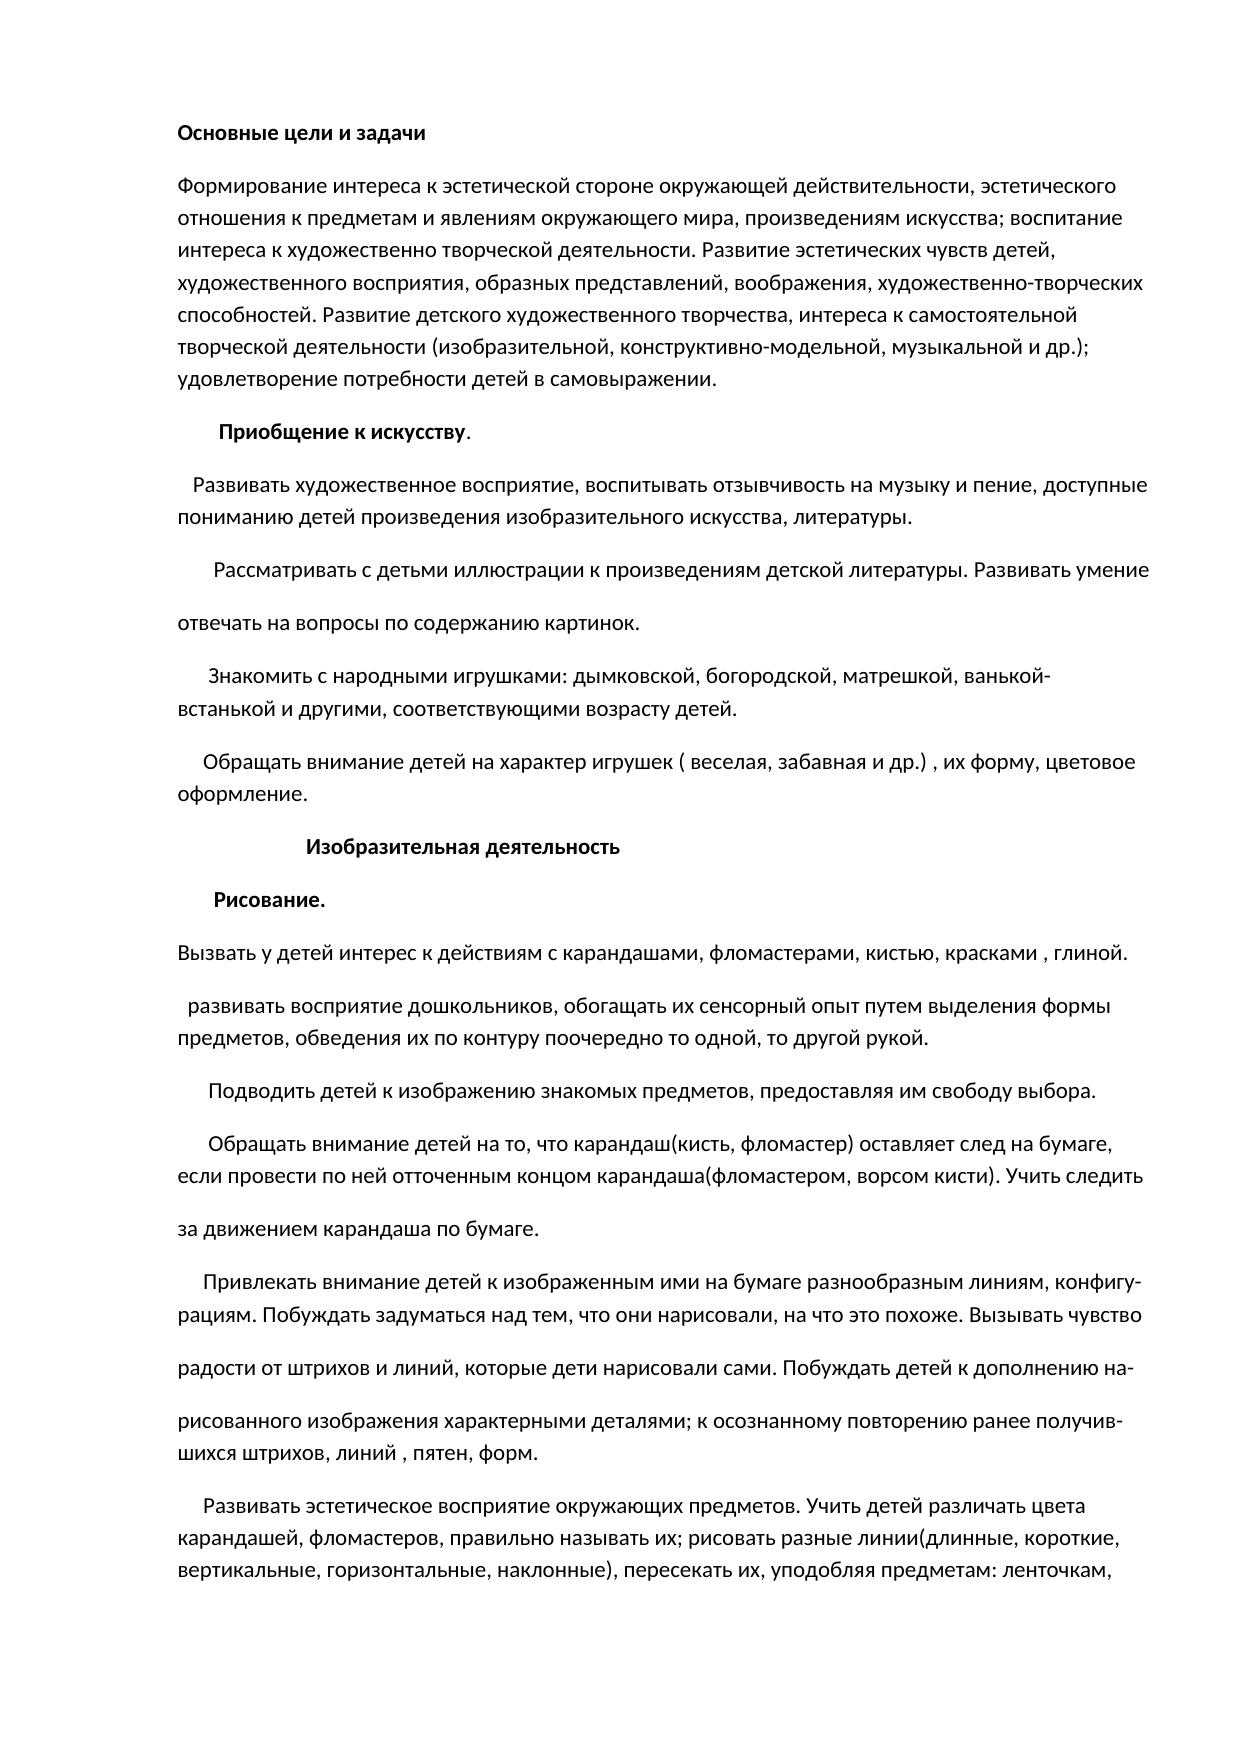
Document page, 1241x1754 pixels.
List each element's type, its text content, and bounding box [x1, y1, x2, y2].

text Формирование интереса к эстетической стороне окружающей действительности, эстетического отношения к предметам и явлениям окружающего мира, произведениям искусства; воспитание интереса к художественно творческой деятельности. Развитие эстетических чувств детей, художественного восприятия, образных представлений, воображения, художественно-творческих способностей. Развитие детского художественного творчества, интереса к самостоятельной творческой деятельности (изобразительной, конструктивно-модельной, музыкальной и др.); удовлетворение потребности детей в самовыражении. [177, 171, 1152, 392]
text рисованного изображения характерными деталями; к осознанному повторению ранее получив-шихся штрихов, линий , пятен, форм. [177, 1406, 1152, 1466]
text радости от штрихов и линий, которые дети нарисовали сами. Побуждать детей к дополнению на- [177, 1353, 1152, 1381]
text отвечать на вопросы по содержанию картинок. [177, 608, 1152, 637]
text развивать восприятие дошкольников, обогащать их сенсорный опыт путем выделения формы предметов, обведения их по контуру поочередно то одной, то другой рукой. [177, 991, 1152, 1051]
text Привлекать внимание детей к изображенным ими на бумаге разнообразным линиям, конфигу-рациям. Побуждать задуматься над тем, что они нарисовали, на что это похоже. Вызывать чувство [177, 1267, 1152, 1328]
text Обращать внимание детей на то, что карандаш(кисть, фломастер) оставляет след на бумаге, если провести по ней отточенным концом карандаша(фломастером, ворсом кисти). Учить следить [177, 1129, 1152, 1189]
text Рассматривать с детьми иллюстрации к произведениям детской литературы. Развивать умение [177, 556, 1152, 583]
text Подводить детей к изображению знакомых предметов, предоставляя им свободу выбора. [177, 1076, 1152, 1104]
text Изобразительная деятельность [177, 832, 1152, 860]
text Основные цели и задачи [177, 118, 1152, 146]
text Развивать художественное восприятие, воспитывать отзывчивость на музыку и пение, доступные пониманию детей произведения изобразительного искусства, литературы. [177, 470, 1152, 531]
text за движением карандаша по бумаге. [177, 1214, 1152, 1242]
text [177, 1491, 1152, 1583]
text Рисование. [177, 885, 1152, 913]
text Приобщение к искусству. [177, 417, 1152, 445]
text Обращать внимание детей на характер игрушек ( веселая, забавная и др.) , их форму, цветовое оформление. [177, 747, 1152, 807]
text Вызвать у детей интерес к действиям с карандашами, фломастерами, кистью, красками , глиной. [177, 938, 1152, 966]
text Знакомить с народными игрушками: дымковской, богородской, матрешкой, ванькой- встанькой и другими, соответствующими возрасту детей. [177, 662, 1152, 722]
